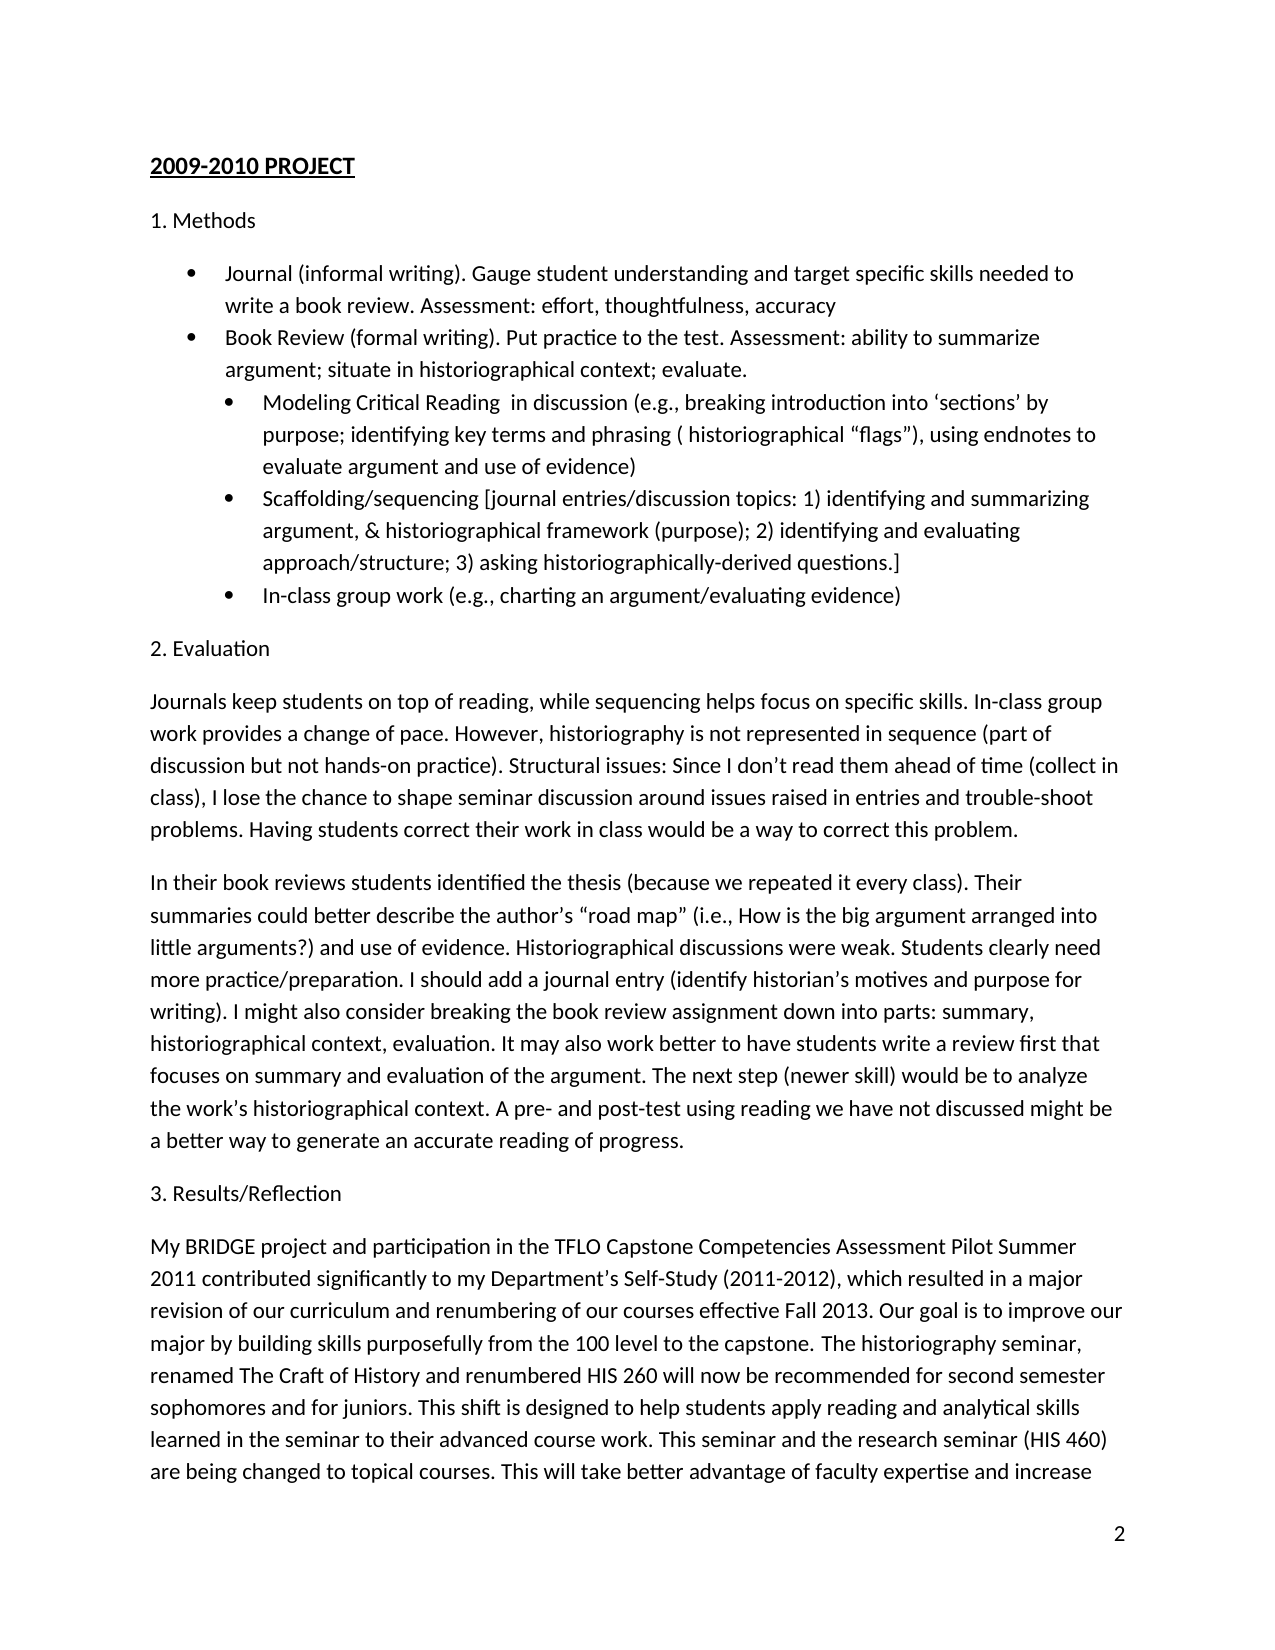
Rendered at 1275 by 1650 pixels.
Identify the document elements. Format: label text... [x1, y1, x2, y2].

text 1. Methods [150, 206, 1125, 234]
list Journal (informal writing). Gauge student understanding and target specific skills needed to write a book review. Assessment: effort, thoughtfulness, accuracy [187, 259, 1125, 319]
text In their book reviews students identified the thesis (because we repeated it every class). Their summaries could better describe the author’s “road map” (i.e., How is the big argument arranged into little arguments?) and use of evidence. Historiographical discussions were weak. Students clearly need more practice/preparation. I should add a journal entry (identify historian’s motives and purpose for writing). I might also consider breaking the book review assignment down into parts: summary, historiographical context, evaluation. It may also work better to have students write a review first that focuses on summary and evaluation of the argument. The next step (newer skill) would be to analyze the work’s historiographical context. A pre- and post-test using reading we have not discussed might be a better way to generate an accurate reading of progress. [150, 868, 1125, 1154]
text 2009-2010 PROJECT [150, 150, 1125, 181]
text Journals keep students on top of reading, while sequencing helps focus on specific skills. In-class group work provides a change of pace. However, historiography is not represented in sequence (part of discussion but not hands-on practice). Structural issues: Since I don’t read them ahead of time (collect in class), I lose the chance to shape seminar discussion around issues raised in entries and trouble-shoot problems. Having students correct their work in class would be a way to correct this problem. [150, 687, 1125, 843]
list In-class group work (e.g., charting an argument/evaluating evidence) [225, 581, 1125, 609]
text 2. Evaluation [150, 634, 1125, 662]
list Book Review (formal writing). Put practice to the test. Assessment: ability to summarize argument; situate in historiographical context; evaluate. [187, 323, 1125, 383]
text 3. Results/Reflection [150, 1179, 1125, 1207]
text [150, 1232, 1125, 1485]
list Modeling Critical Reading in discussion (e.g., breaking introduction into ‘sections’ by purpose; identifying key terms and phrasing ( historiographical “flags”), using endnotes to evaluate argument and use of evidence) [225, 388, 1125, 480]
list Scaffolding/sequencing [journal entries/discussion topics: 1) identifying and summarizing argument, & historiographical framework (purpose); 2) identifying and evaluating approach/structure; 3) asking historiographically-derived questions.] [225, 484, 1125, 577]
